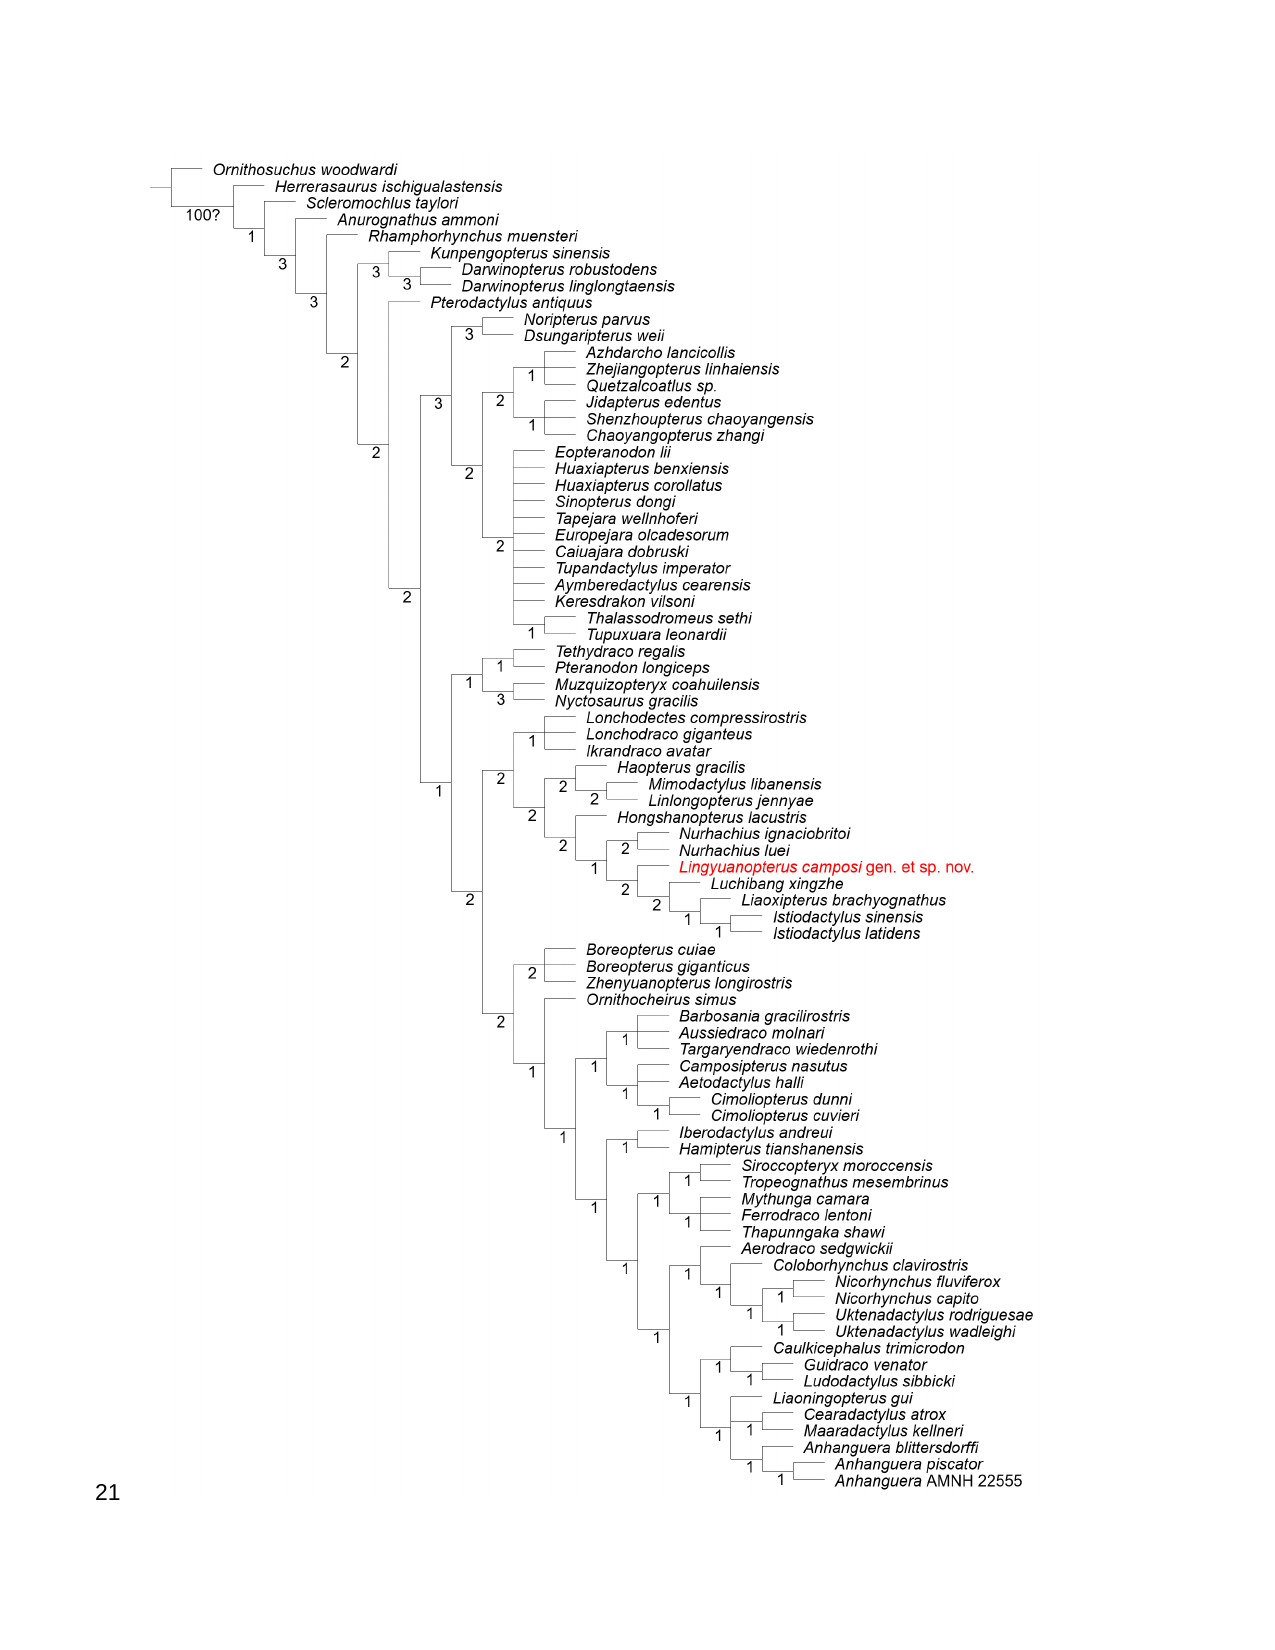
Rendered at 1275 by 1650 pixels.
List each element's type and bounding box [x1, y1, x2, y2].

picture [150, 150, 1040, 1500]
